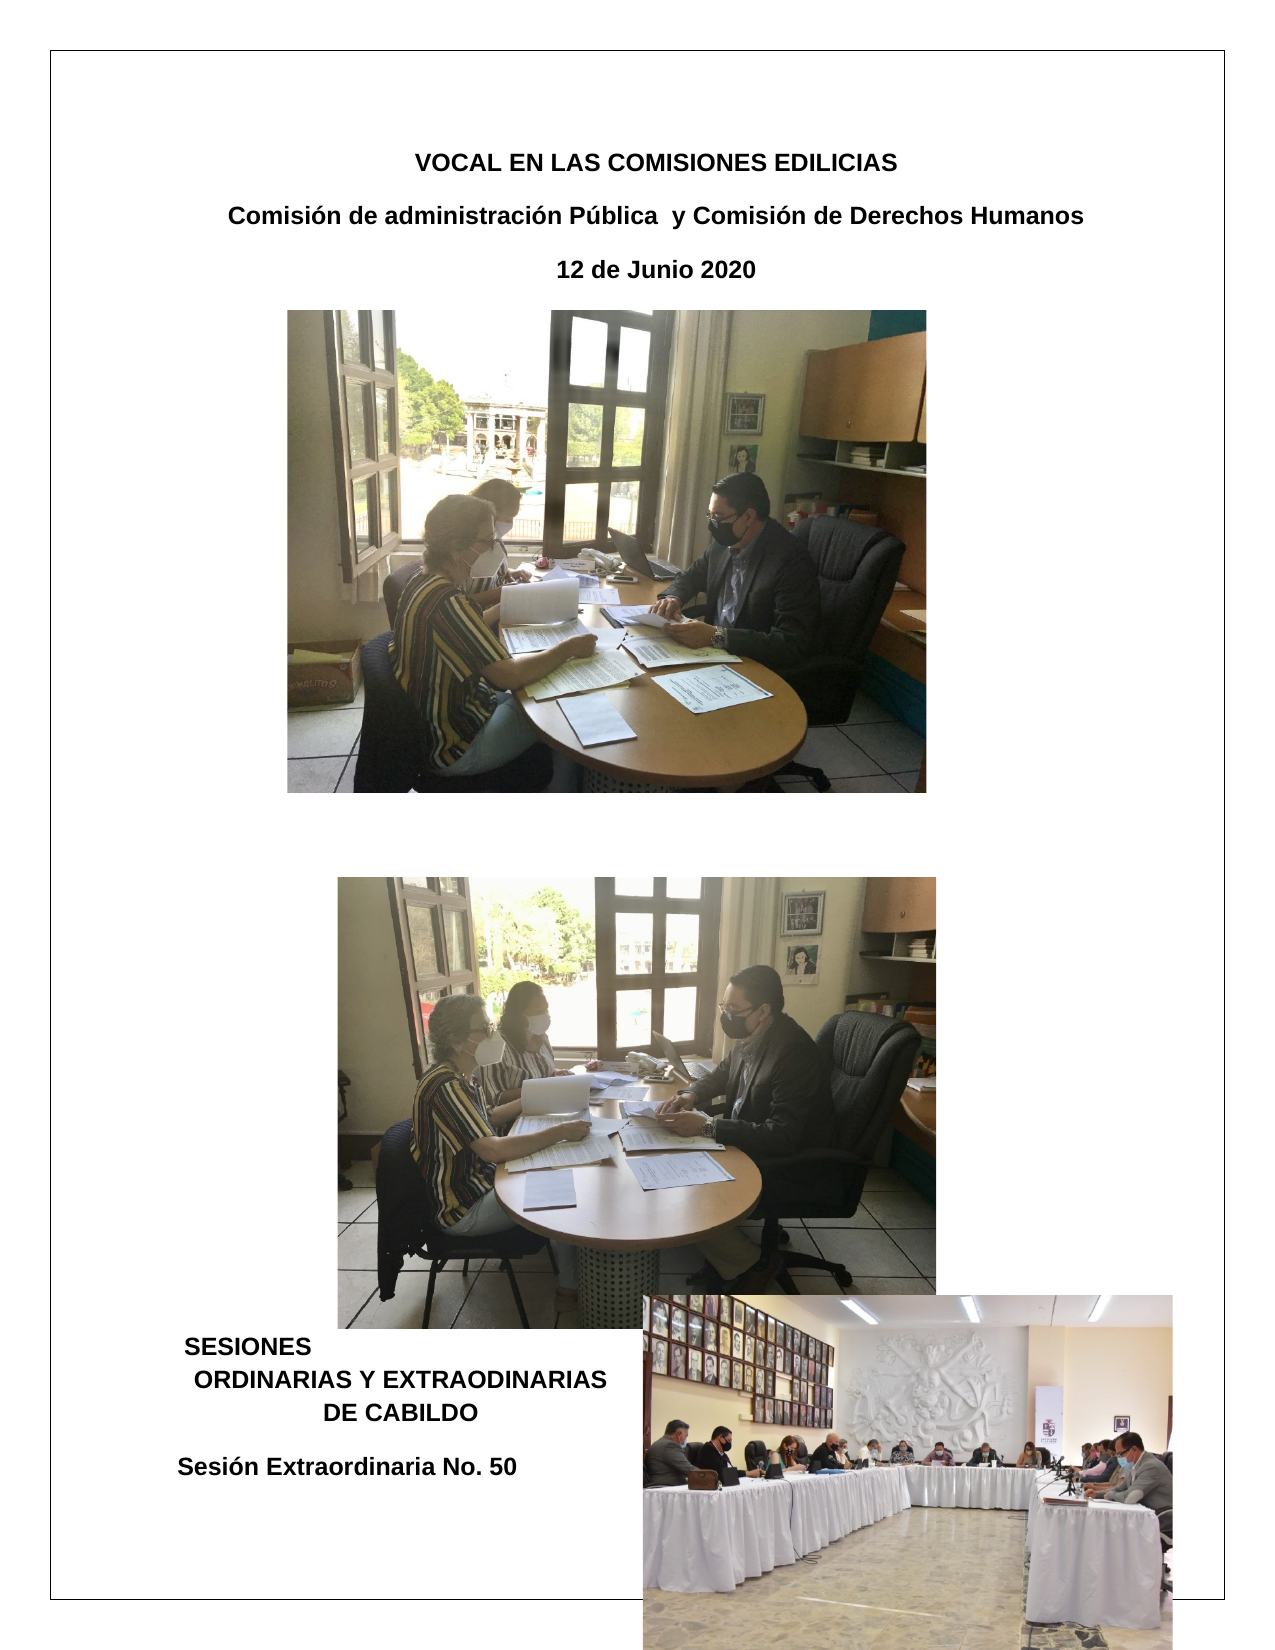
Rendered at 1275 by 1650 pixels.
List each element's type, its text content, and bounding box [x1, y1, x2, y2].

text Sesión Extraordinaria No. 50 [177, 1452, 641, 1481]
text SESIONES ORDINARIAS Y EXTRAODINARIAS DE CABILDO [177, 1332, 641, 1427]
picture [285, 310, 926, 792]
text VOCAL EN LAS COMISIONES EDILICIAS [214, 147, 1098, 176]
text 12 de Junio 2020 [214, 255, 1098, 284]
text Comisión de administración Pública y Comisión de Derechos Humanos [214, 201, 1098, 230]
picture [336, 877, 1173, 1648]
